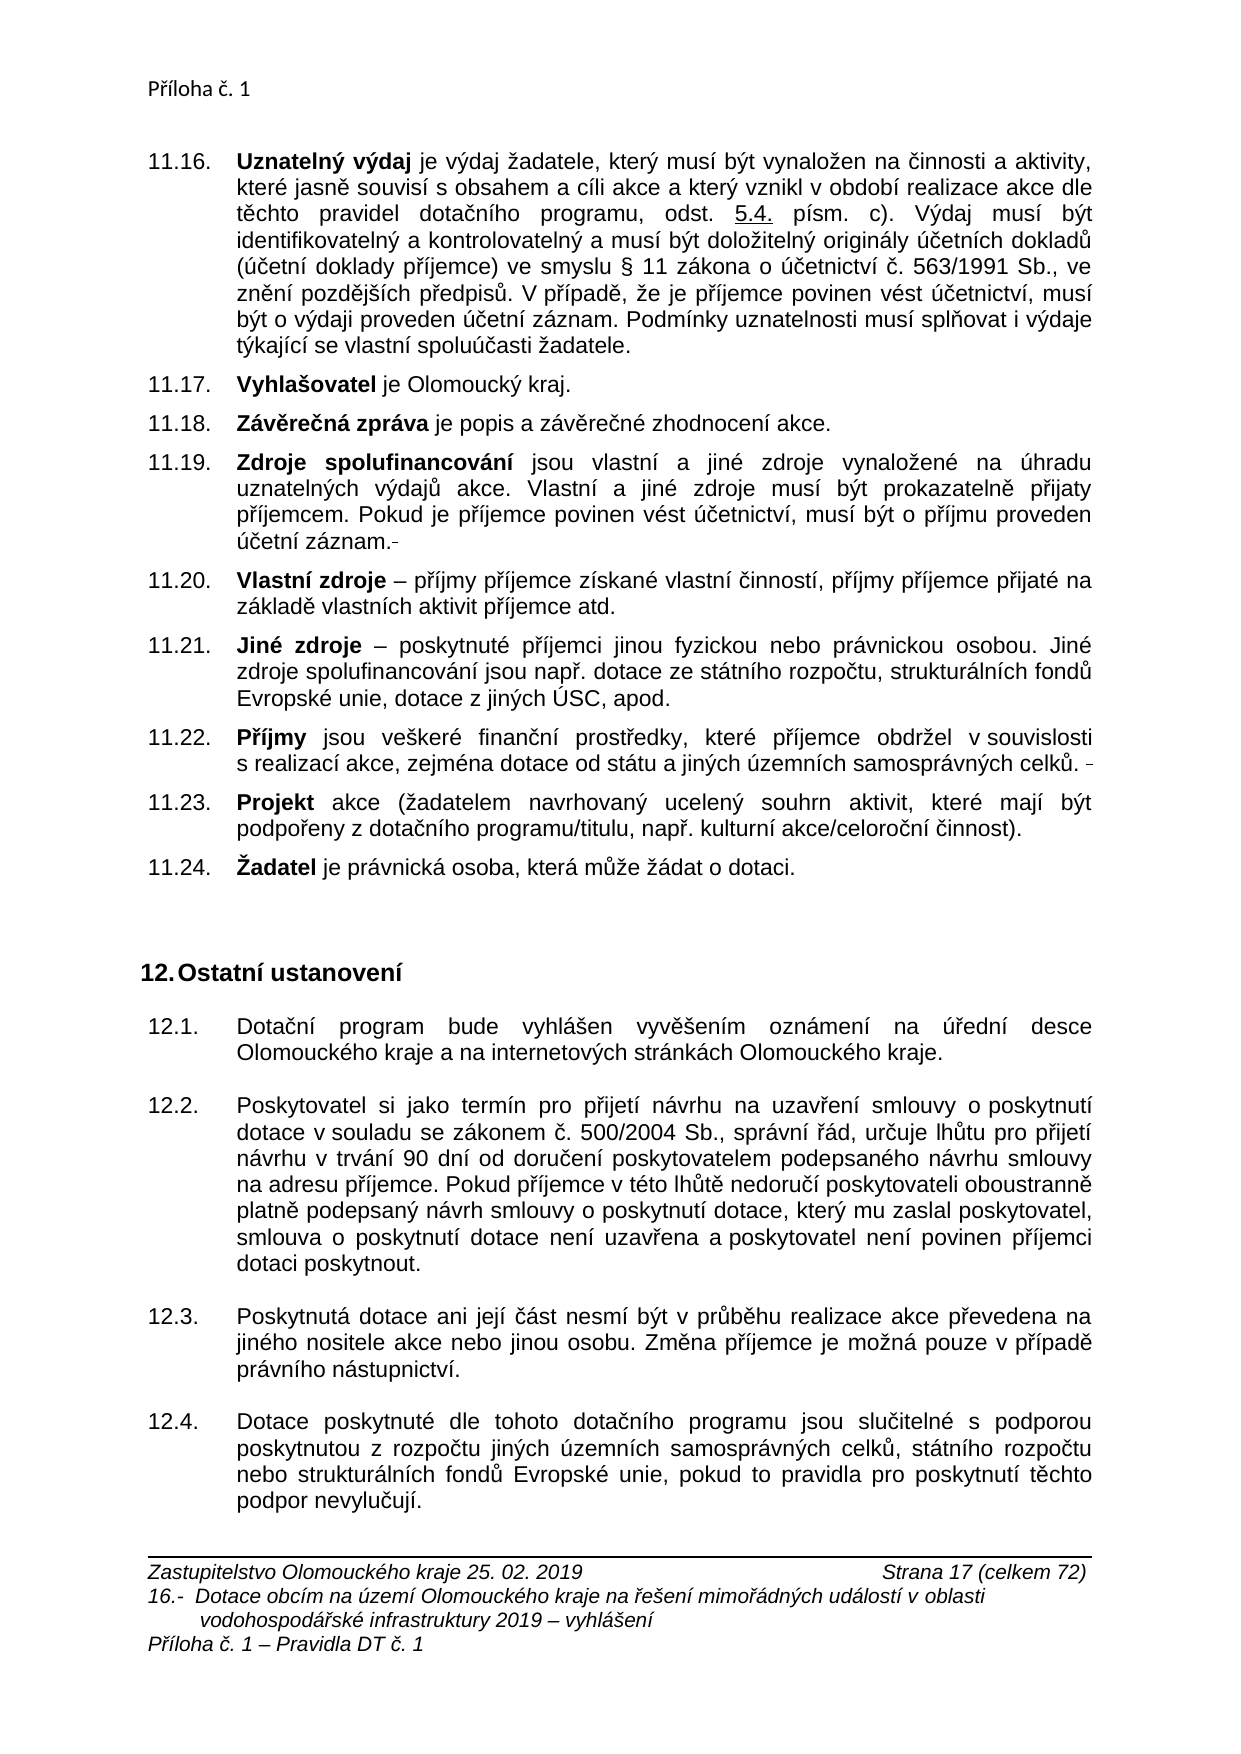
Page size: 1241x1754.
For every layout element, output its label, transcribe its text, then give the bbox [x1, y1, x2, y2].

list Příjmy jsou veškeré finanční prostředky, které příjemce obdržel v souvislosti s realizací akce, zejména dotace od státu a jiných územních samosprávných celků. [148, 723, 1092, 776]
list Dotační program bude vyhlášen vyvěšením oznámení na úřední desce Olomouckého kraje a na internetových stránkách Olomouckého kraje. [148, 1013, 1092, 1066]
list Závěrečná zpráva je popis a závěrečné zhodnocení akce. [148, 410, 1092, 436]
list Žadatel je právnická osoba, která může žádat o dotaci. [148, 854, 1092, 880]
list Uznatelný výdaj je výdaj žadatele, který musí být vynaložen na činnosti a aktivity, které jasně souvisí s obsahem a cíli akce a který vznikl v období realizace akce dle těchto pravidel dotačního programu, odst. 5.4. písm. c). Výdaj musí být identifikovatelný a kontrolovatelný a musí být doložitelný originály účetních dokladů (účetní doklady příjemce) ve smyslu § 11 zákona o účetnictví č. 563/1991 Sb., ve znění pozdějších předpisů. V případě, že je příjemce povinen vést účetnictví, musí být o výdaji proveden účetní záznam. Podmínky uznatelnosti musí splňovat i výdaje týkající se vlastní spoluúčasti žadatele. [148, 148, 1092, 358]
list Ostatní ustanovení [140, 958, 1092, 987]
list Projekt akce (žadatelem navrhovaný ucelený souhrn aktivit, které mají být podpořeny z dotačního programu/titulu, např. kulturní akce/celoroční činnost). [148, 789, 1092, 841]
list Poskytovatel si jako termín pro přijetí návrhu na uzavření smlouvy o poskytnutí dotace v souladu se zákonem č. 500/2004 Sb., správní řád, určuje lhůtu pro přijetí návrhu v trvání 90 dní od doručení poskytovatelem podepsaného návrhu smlouvy na adresu příjemce. Pokud příjemce v této lhůtě nedoručí poskytovateli oboustranně platně podepsaný návrh smlouvy o poskytnutí dotace, který mu zaslal poskytovatel, smlouva o poskytnutí dotace není uzavřena a poskytovatel není povinen příjemci dotaci poskytnout. [148, 1092, 1092, 1277]
list Vlastní zdroje – příjmy příjemce získané vlastní činností, příjmy příjemce přijaté na základě vlastních aktivit příjemce atd. [148, 567, 1092, 619]
list Jiné zdroje – poskytnuté příjemci jinou fyzickou nebo právnickou osobou. Jiné zdroje spolufinancování jsou např. dotace ze státního rozpočtu, strukturálních fondů Evropské unie, dotace z jiných ÚSC, apod. [148, 632, 1092, 711]
list Zdroje spolufinancování jsou vlastní a jiné zdroje vynaložené na úhradu uznatelných výdajů akce. Vlastní a jiné zdroje musí být prokazatelně přijaty příjemcem. Pokud je příjemce povinen vést účetnictví, musí být o příjmu proveden účetní záznam. [148, 449, 1092, 554]
list Vyhlašovatel je Olomoucký kraj. [148, 371, 1092, 397]
list Poskytnutá dotace ani její část nesmí být v průběhu realizace akce převedena na jiného nositele akce nebo jinou osobu. Změna příjemce je možná pouze v případě právního nástupnictví. [148, 1303, 1092, 1382]
list Dotace poskytnuté dle tohoto dotačního programu jsou slučitelné s podporou poskytnutou z rozpočtu jiných územních samosprávných celků, státního rozpočtu nebo strukturálních fondů Evropské unie, pokud to pravidla pro poskytnutí těchto podpor nevylučují. [148, 1408, 1092, 1514]
